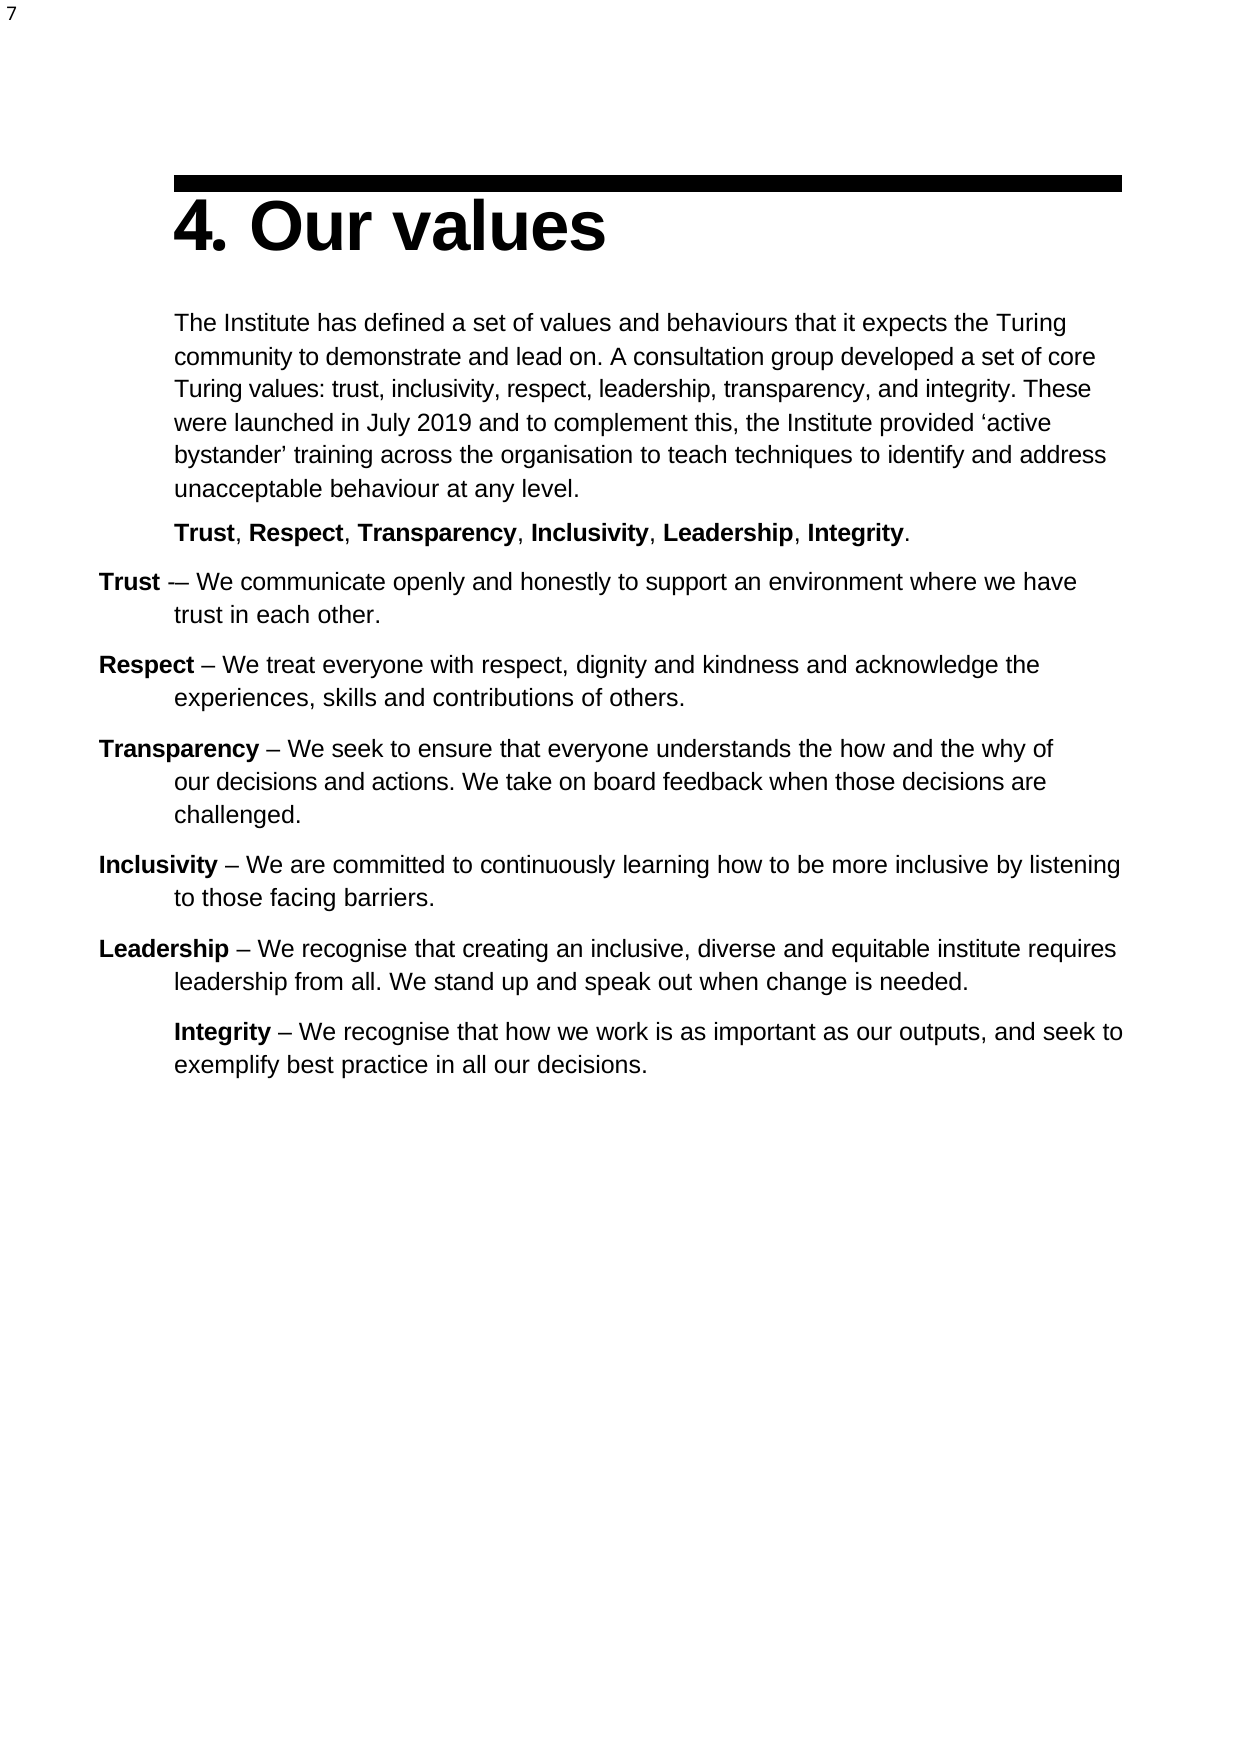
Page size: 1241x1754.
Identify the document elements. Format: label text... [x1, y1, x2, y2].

subtitle Our values [174, 174, 1121, 271]
text Inclusivity – We are committed to continuously learning how to be more inclusive by listening to those facing barriers. [99, 850, 1122, 912]
text Respect – We treat everyone with respect, dignity and kindness and acknowledge the experiences, skills and contributions of others. [99, 650, 1122, 712]
text Integrity – We recognise that how we work is as important as our outputs, and seek to exemplify best practice in all our decisions. [174, 1017, 1134, 1079]
text Leadership – We recognise that creating an inclusive, diverse and equitable institute requires leadership from all. We stand up and speak out when change is needed. [99, 934, 1122, 996]
text The Institute has defined a set of values and behaviours that it expects the Turing community to demonstrate and lead on. A consultation group developed a set of core Turing values: trust, inclusivity, respect, leadership, transparency, and integrity. These were launched in July 2019 and to complement this, the Institute provided ‘active bystander’ training across the organisation to teach techniques to identify and address unacceptable behaviour at any level. [174, 308, 1134, 502]
text Transparency – We seek to ensure that everyone understands the how and the why of our decisions and actions. We take on board feedback when those decisions are challenged. [99, 734, 1093, 828]
subtitle Trust, Respect, Transparency, Inclusivity, Leadership, Integrity. [174, 518, 1134, 547]
text Trust -– We communicate openly and honestly to support an environment where we have trust in each other. [99, 567, 1091, 628]
